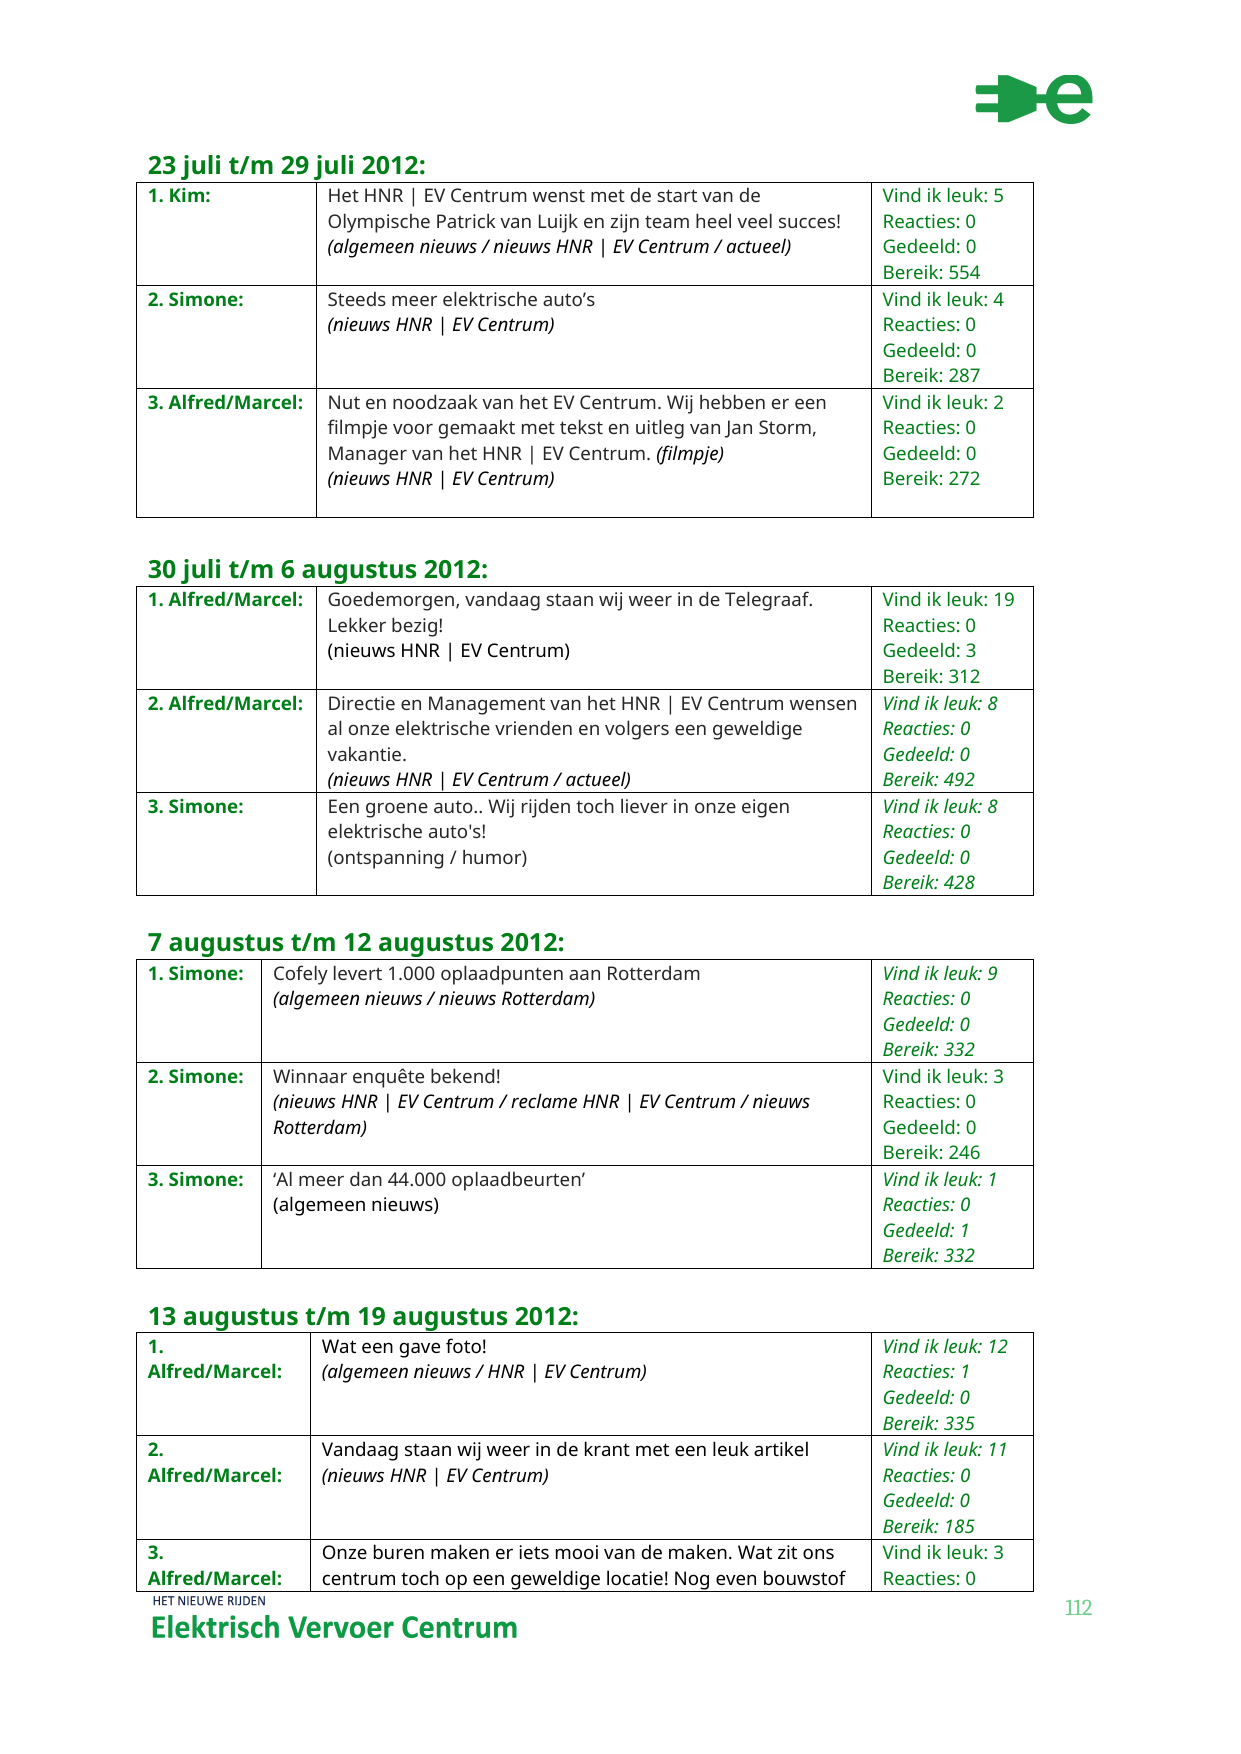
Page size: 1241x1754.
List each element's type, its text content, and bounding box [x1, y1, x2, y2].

table_header Goedemorgen, vandaag staan wij weer in de Telegraaf. Lekker bezig! (nieuws HNR | EV Centrum) [317, 587, 871, 689]
table_cell ‘Al meer dan 44.000 oplaadbeurten’ (algemeen nieuws) [262, 1166, 871, 1268]
table_header Vind ik leuk: 9 Reacties: 0 Gedeeld: 0 Bereik: 332 [872, 960, 1033, 1062]
table_cell Vind ik leuk: 8 Reacties: 0 Gedeeld: 0 Bereik: 492 [872, 690, 1033, 792]
table_cell Vind ik leuk: 1 Reacties: 0 Gedeeld: 1 Bereik: 332 [872, 1166, 1033, 1268]
table_cell Vind ik leuk: 4 Reacties: 0 Gedeeld: 0 Bereik: 287 [872, 286, 1033, 388]
table_cell Vind ik leuk: 11 Reacties: 0 Gedeeld: 0 Bereik: 185 [872, 1436, 1033, 1538]
table_cell Nut en noodzaak van het EV Centrum. Wij hebben er een filmpje voor gemaakt met tekst en uitleg van Jan Storm, Manager van het HNR | EV Centrum. (filmpje) (nieuws HNR | EV Centrum) [317, 389, 871, 517]
table_header 1. Simone: [137, 960, 261, 1062]
table_cell Vind ik leuk: 8 Reacties: 0 Gedeeld: 0 Bereik: 428 [872, 793, 1033, 895]
text 30 juli t/m 6 augustus 2012: [148, 552, 1093, 586]
table_header Cofely levert 1.000 oplaadpunten aan Rotterdam (algemeen nieuws / nieuws Rotterdam) [262, 960, 871, 1062]
table_cell Een groene auto.. Wij rijden toch liever in onze eigen elektrische auto's! (ontspanning / humor) [317, 793, 871, 895]
table_cell 3. Simone: [137, 793, 316, 895]
table_header Het HNR | EV Centrum wenst met de start van de Olympische Patrick van Luijk en zijn team heel veel succes! (algemeen nieuws / nieuws HNR | EV Centrum / actueel) [317, 183, 871, 285]
table_cell 2. Simone: [137, 1063, 261, 1165]
table_header Vind ik leuk: 12 Reacties: 1 Gedeeld: 0 Bereik: 335 [872, 1333, 1033, 1435]
table_header Wat een gave foto! (algemeen nieuws / HNR | EV Centrum) [311, 1333, 871, 1435]
table_cell Steeds meer elektrische auto’s (nieuws HNR | EV Centrum) [317, 286, 871, 388]
table_cell Vandaag staan wij weer in de krant met een leuk artikel (nieuws HNR | EV Centrum) [311, 1436, 871, 1538]
table_cell 2. Alfred/Marcel: [137, 1436, 310, 1538]
table_cell Winnaar enquête bekend! (nieuws HNR | EV Centrum / reclame HNR | EV Centrum / nieuws Rotterdam) [262, 1063, 871, 1165]
text 13 augustus t/m 19 augustus 2012: [148, 1298, 1093, 1332]
table_header Vind ik leuk: 5 Reacties: 0 Gedeeld: 0 Bereik: 554 [872, 183, 1033, 285]
table_cell 3. Alfred/Marcel: [137, 389, 316, 517]
table_cell 3. Alfred/Marcel: [137, 1540, 310, 1591]
table_cell 2. Simone: [137, 286, 316, 388]
text 7 augustus t/m 12 augustus 2012: [148, 925, 1093, 959]
table_header 1. Kim: [137, 183, 316, 285]
table_header 1. Alfred/Marcel: [137, 587, 316, 689]
table_cell Vind ik leuk: 2 Reacties: 0 Gedeeld: 0 Bereik: 272 [872, 389, 1033, 517]
table_cell Vind ik leuk: 3 Reacties: 0 Gedeeld: 0 Bereik: 246 [872, 1063, 1033, 1165]
picture [975, 75, 1093, 124]
table_header Vind ik leuk: 19 Reacties: 0 Gedeeld: 3 Bereik: 312 [872, 587, 1033, 689]
table_header 1. Alfred/Marcel: [137, 1333, 310, 1435]
table_cell Directie en Management van het HNR | EV Centrum wensen al onze elektrische vrienden en volgers een geweldige vakantie. (nieuws HNR | EV Centrum / actueel) [317, 690, 871, 792]
table_cell 3. Simone: [137, 1166, 261, 1268]
table_cell Vind ik leuk: 3 Reacties: 0 Gedeeld: 3 Bereik: 373 [872, 1540, 1033, 1591]
text 23 juli t/m 29 juli 2012: [148, 148, 1093, 182]
picture [147, 1594, 523, 1641]
table_cell 2. Alfred/Marcel: [137, 690, 316, 792]
